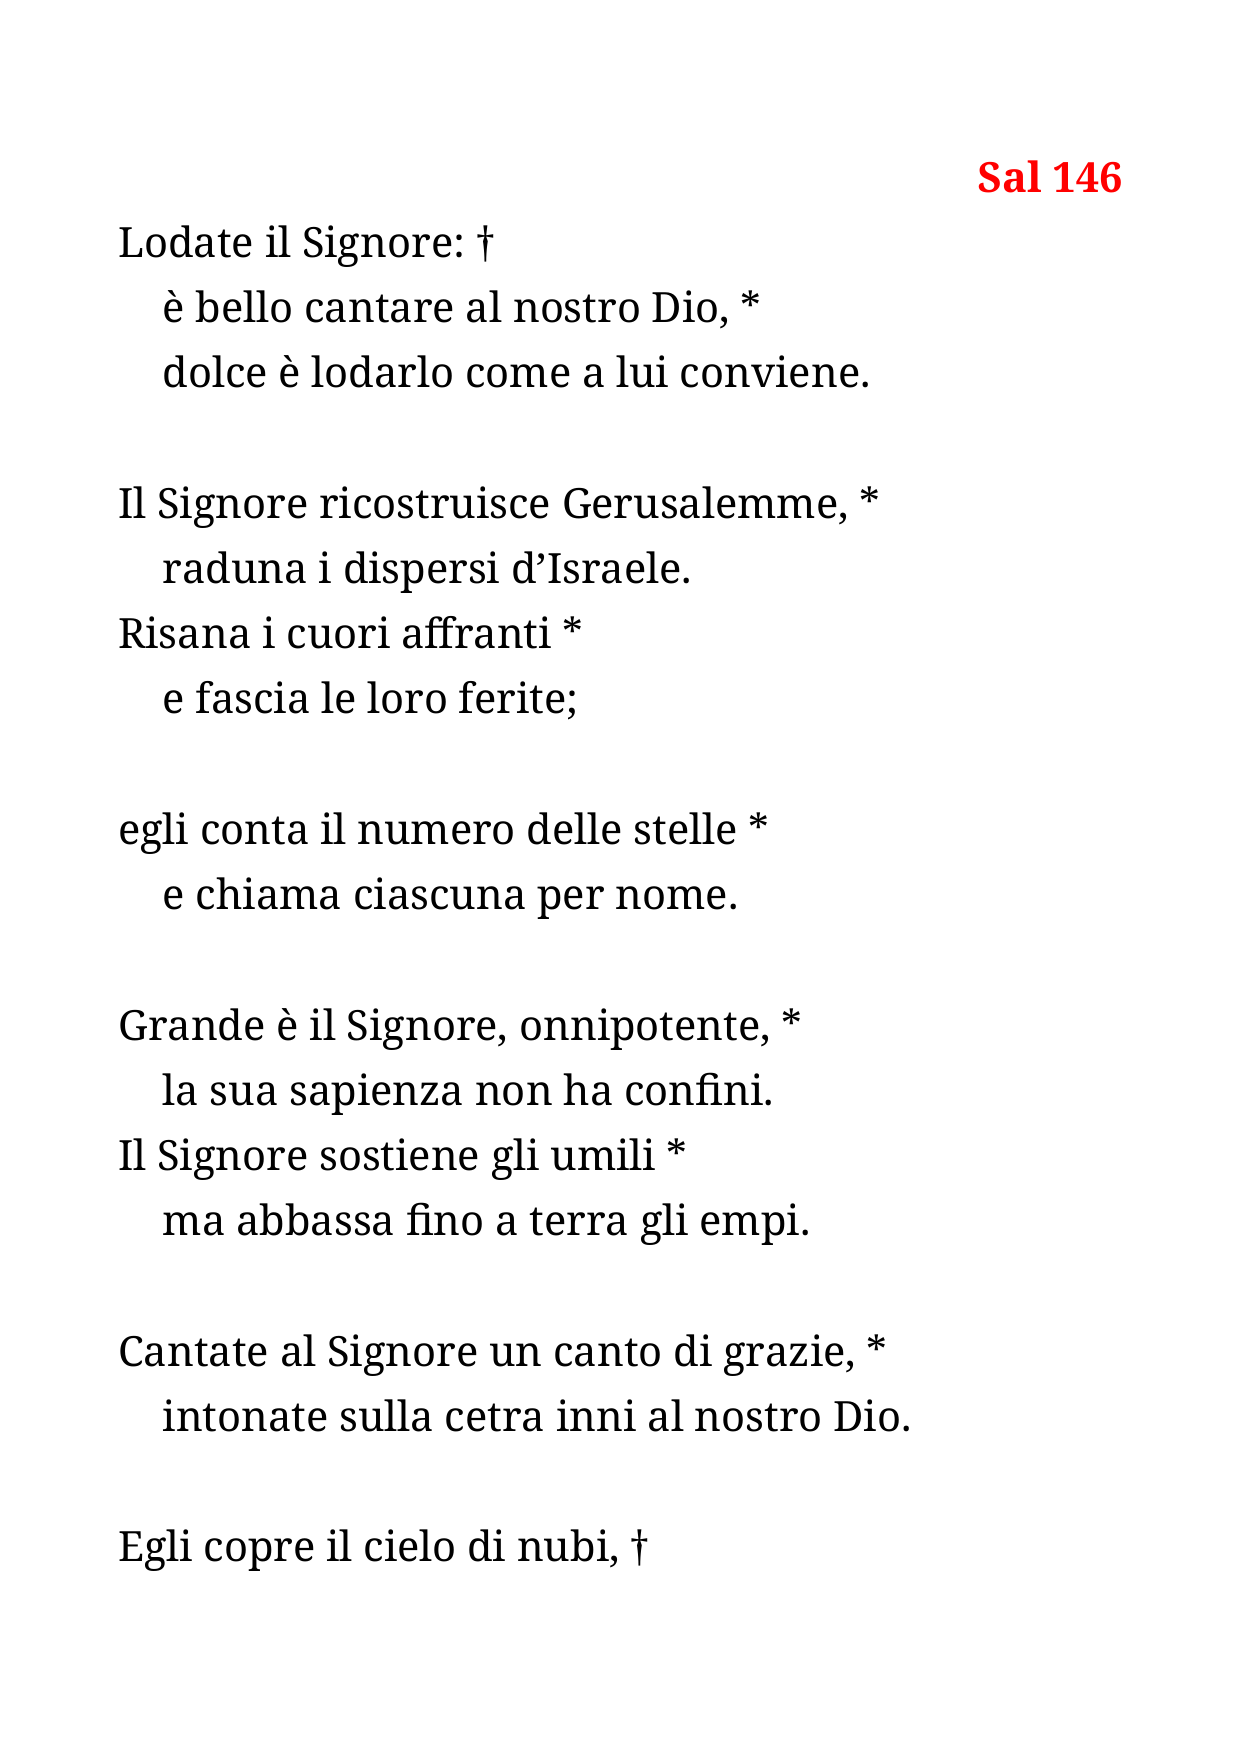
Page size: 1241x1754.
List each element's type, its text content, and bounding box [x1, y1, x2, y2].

text intonate sulla cetra inni al nostro Dio. [118, 1387, 1122, 1443]
text Lodate il Signore: † [118, 213, 1122, 269]
text dolce è lodarlo come a lui conviene. [118, 343, 1122, 400]
text la sua sapienza non ha confini. [118, 1061, 1122, 1117]
text Il Signore sostiene gli umili * [118, 1126, 1122, 1182]
text e fascia le loro ferite; [118, 669, 1122, 726]
text Grande è il Signore, onnipotente, * [118, 995, 1122, 1052]
text ma abbassa fino a terra gli empi. [118, 1191, 1122, 1248]
text egli conta il numero delle stelle * [118, 800, 1122, 856]
text Cantate al Signore un canto di grazie, * [118, 1321, 1122, 1378]
text Il Signore ricostruisce Gerusalemme, * [118, 474, 1122, 530]
text raduna i dispersi d’Israele. [118, 539, 1122, 596]
text e chiama ciascuna per nome. [118, 865, 1122, 922]
text Sal 146 [118, 148, 1122, 204]
text Risana i cuori affranti * [118, 604, 1122, 661]
text Egli copre il cielo di nubi, † [118, 1517, 1122, 1574]
text è bello cantare al nostro Dio, * [118, 278, 1122, 335]
